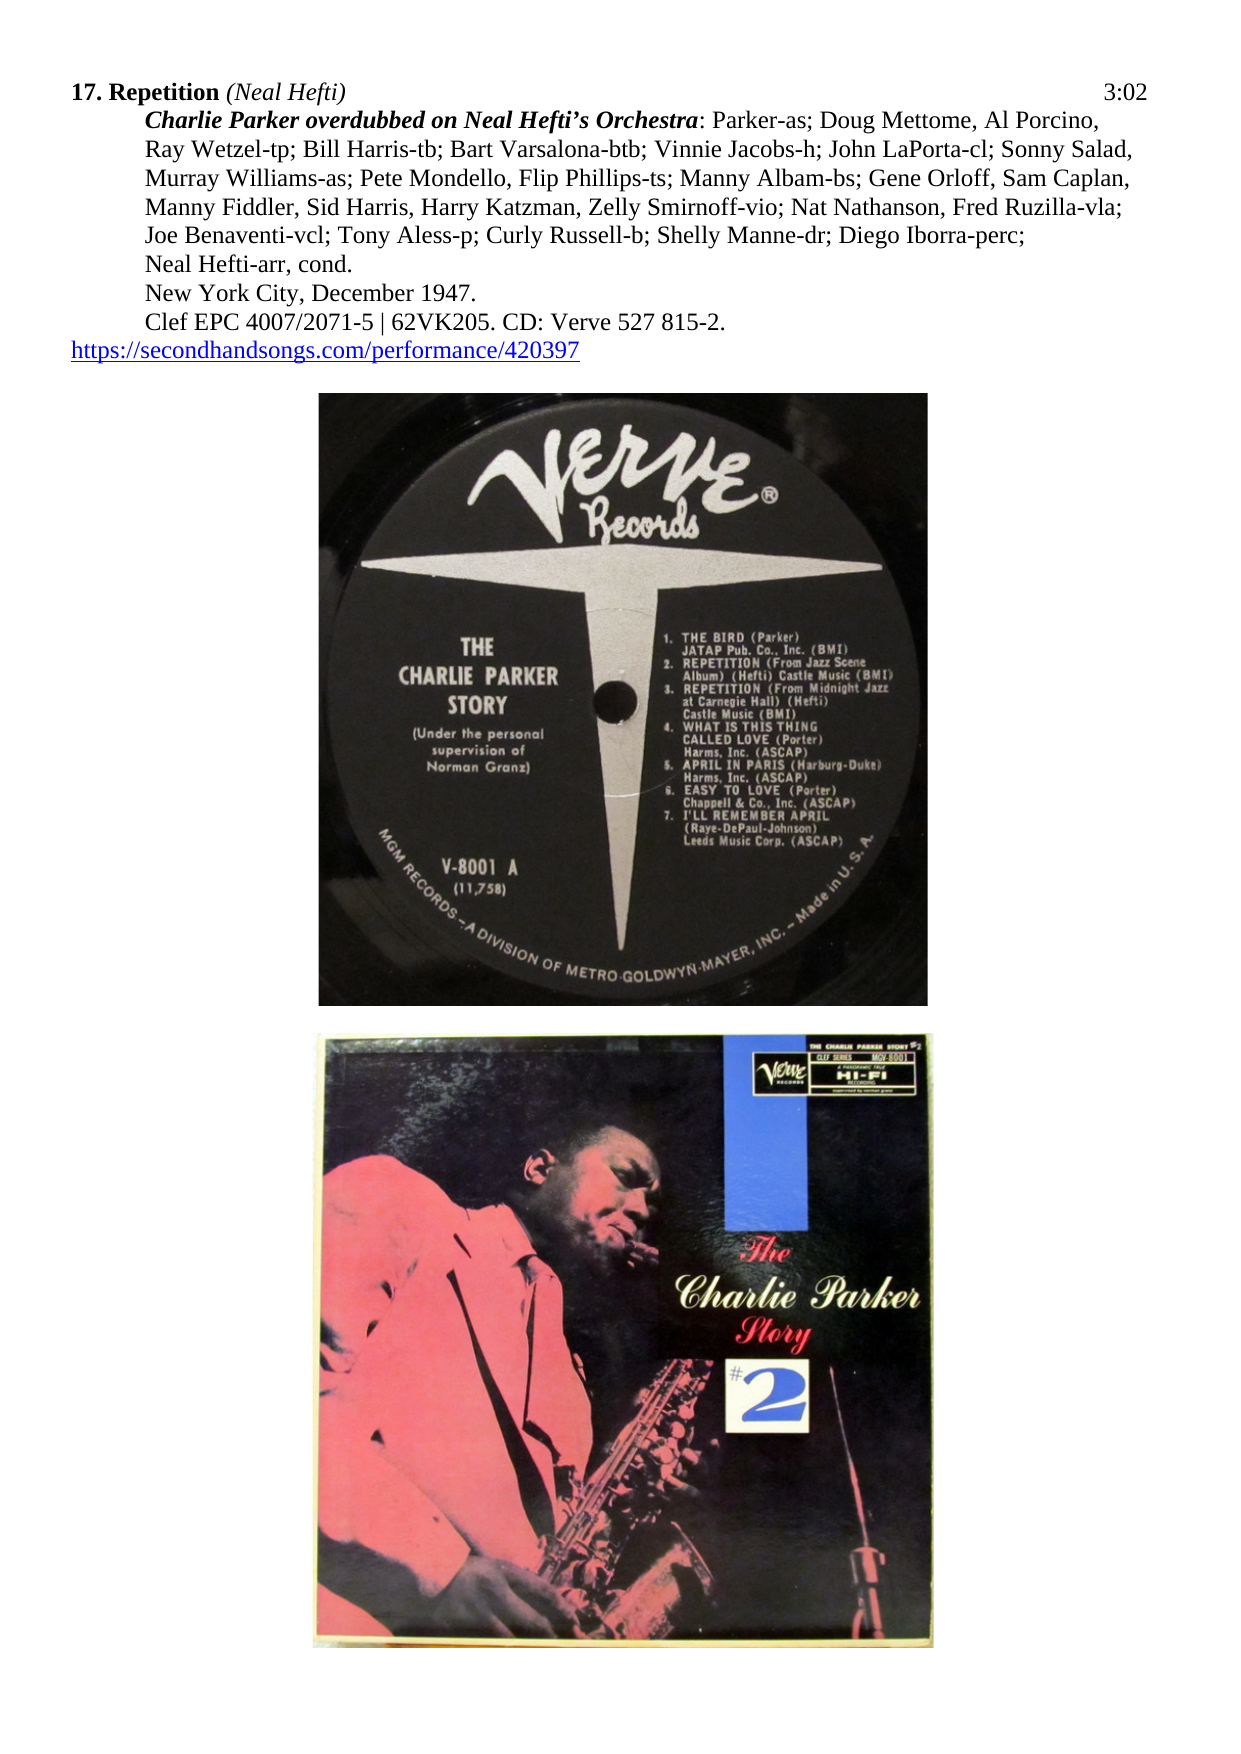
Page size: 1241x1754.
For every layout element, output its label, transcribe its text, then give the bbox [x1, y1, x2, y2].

text Clef EPC 4007/2071-5 | 62VK205. CD: Verve 527 815-2. [71, 307, 1175, 336]
text Ray Wetzel-tp; Bill Harris-tb; Bart Varsalona-btb; Vinnie Jacobs-h; John LaPorta-cl; Sonny Salad, Murray Williams-as; Pete Mondello, Flip Phillips-ts; Manny Albam-bs; Gene Orloff, Sam Caplan, Manny Fiddler, Sid Harris, Harry Katzman, Zelly Smirnoff-vio; Nat Nathanson, Fred Ruzilla-vla; [144, 134, 1175, 221]
text Charlie Parker overdubbed on Neal Hefti’s Orchestra: Parker-as; Doug Mettome, Al Porcino, [71, 106, 1175, 134]
text 17. Repetition (Neal Hefti) 3:02 [71, 77, 1175, 106]
text Joe Benaventi-vcl; Tony Aless-p; Curly Russell-b; Shelly Manne-dr; Diego Iborra-perc; [144, 221, 1175, 249]
picture [312, 1033, 934, 1648]
picture [318, 393, 928, 1006]
text Neal Hefti-arr, cond. [144, 249, 1175, 278]
text https://secondhandsongs.com/performance/420397 [71, 336, 1175, 364]
text New York City, December 1947. [71, 278, 1175, 307]
